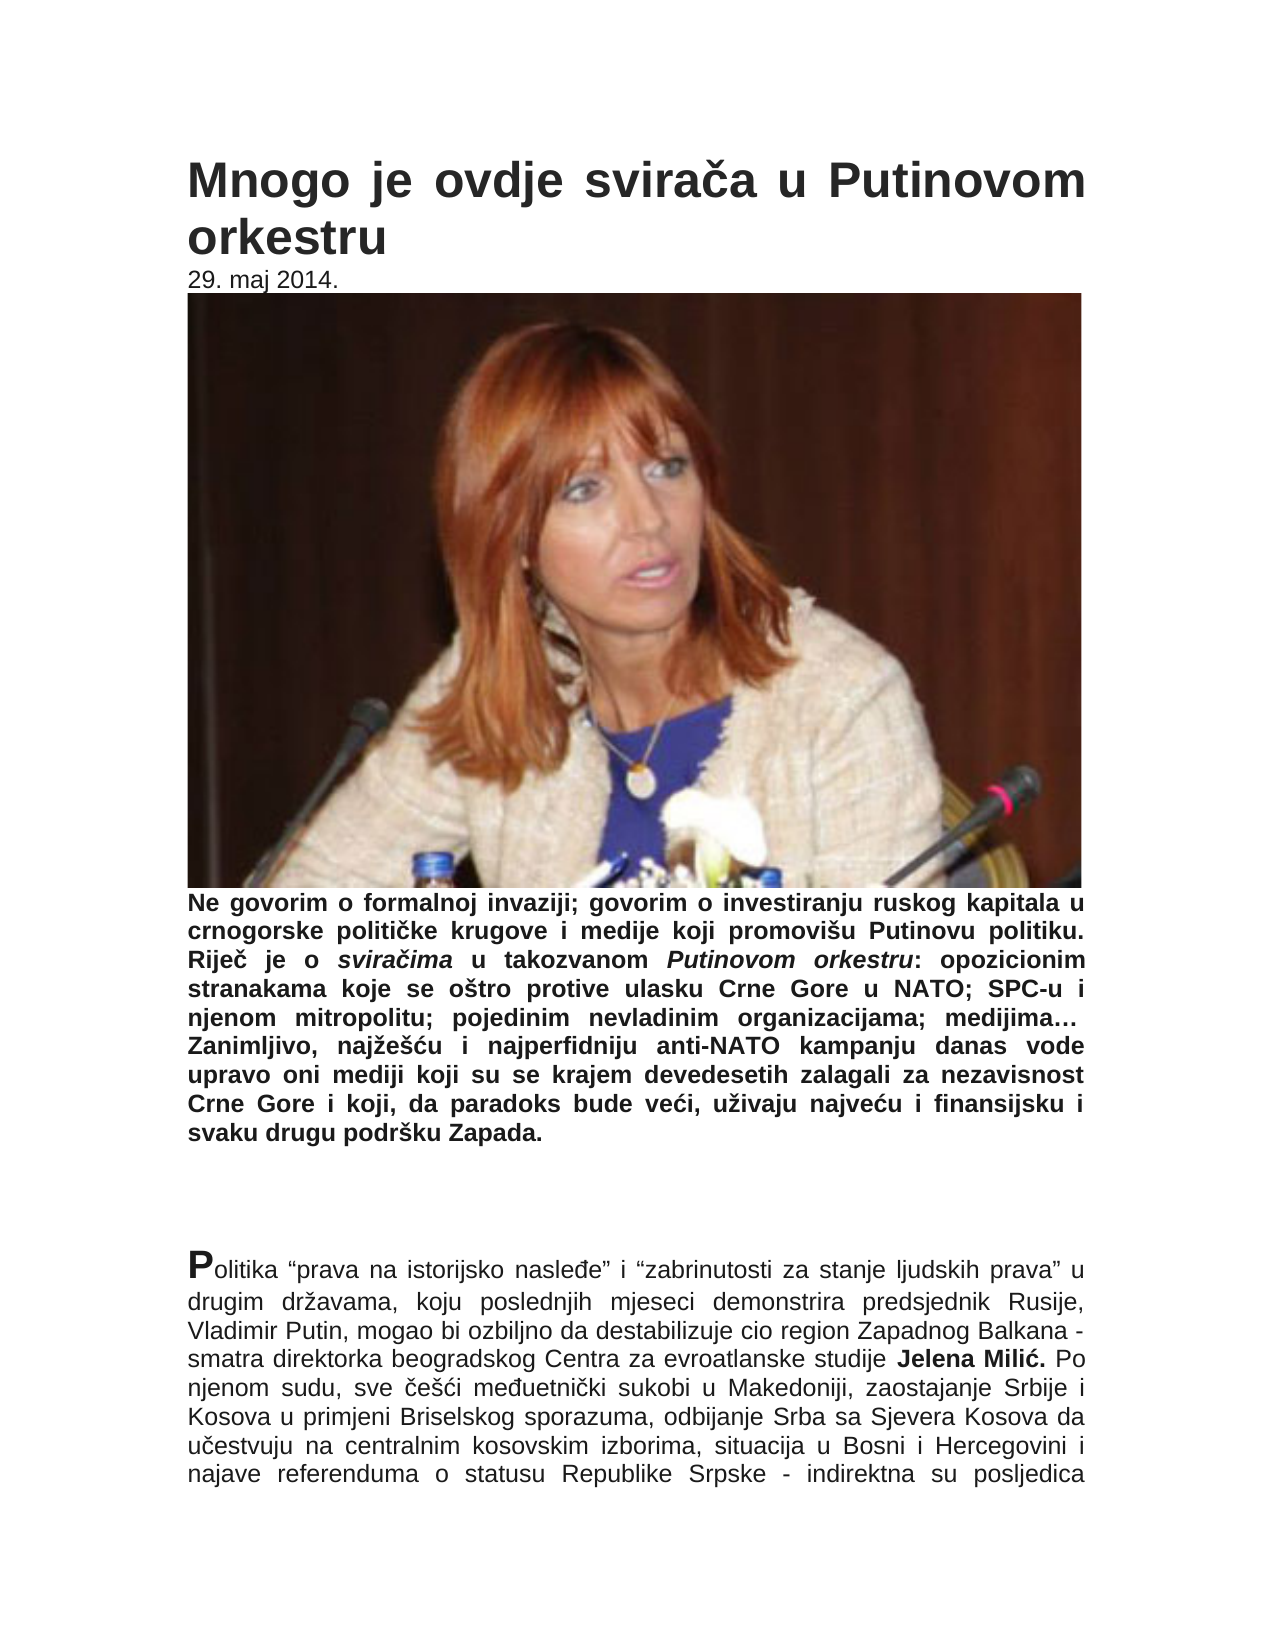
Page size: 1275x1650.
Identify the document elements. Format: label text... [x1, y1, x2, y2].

text Mnogo je ovdje svirača u Putinovom orkestru [187, 150, 1087, 265]
picture [187, 293, 1082, 888]
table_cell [176, 294, 1097, 1488]
table_header 29. maj 2014. [176, 265, 1097, 294]
